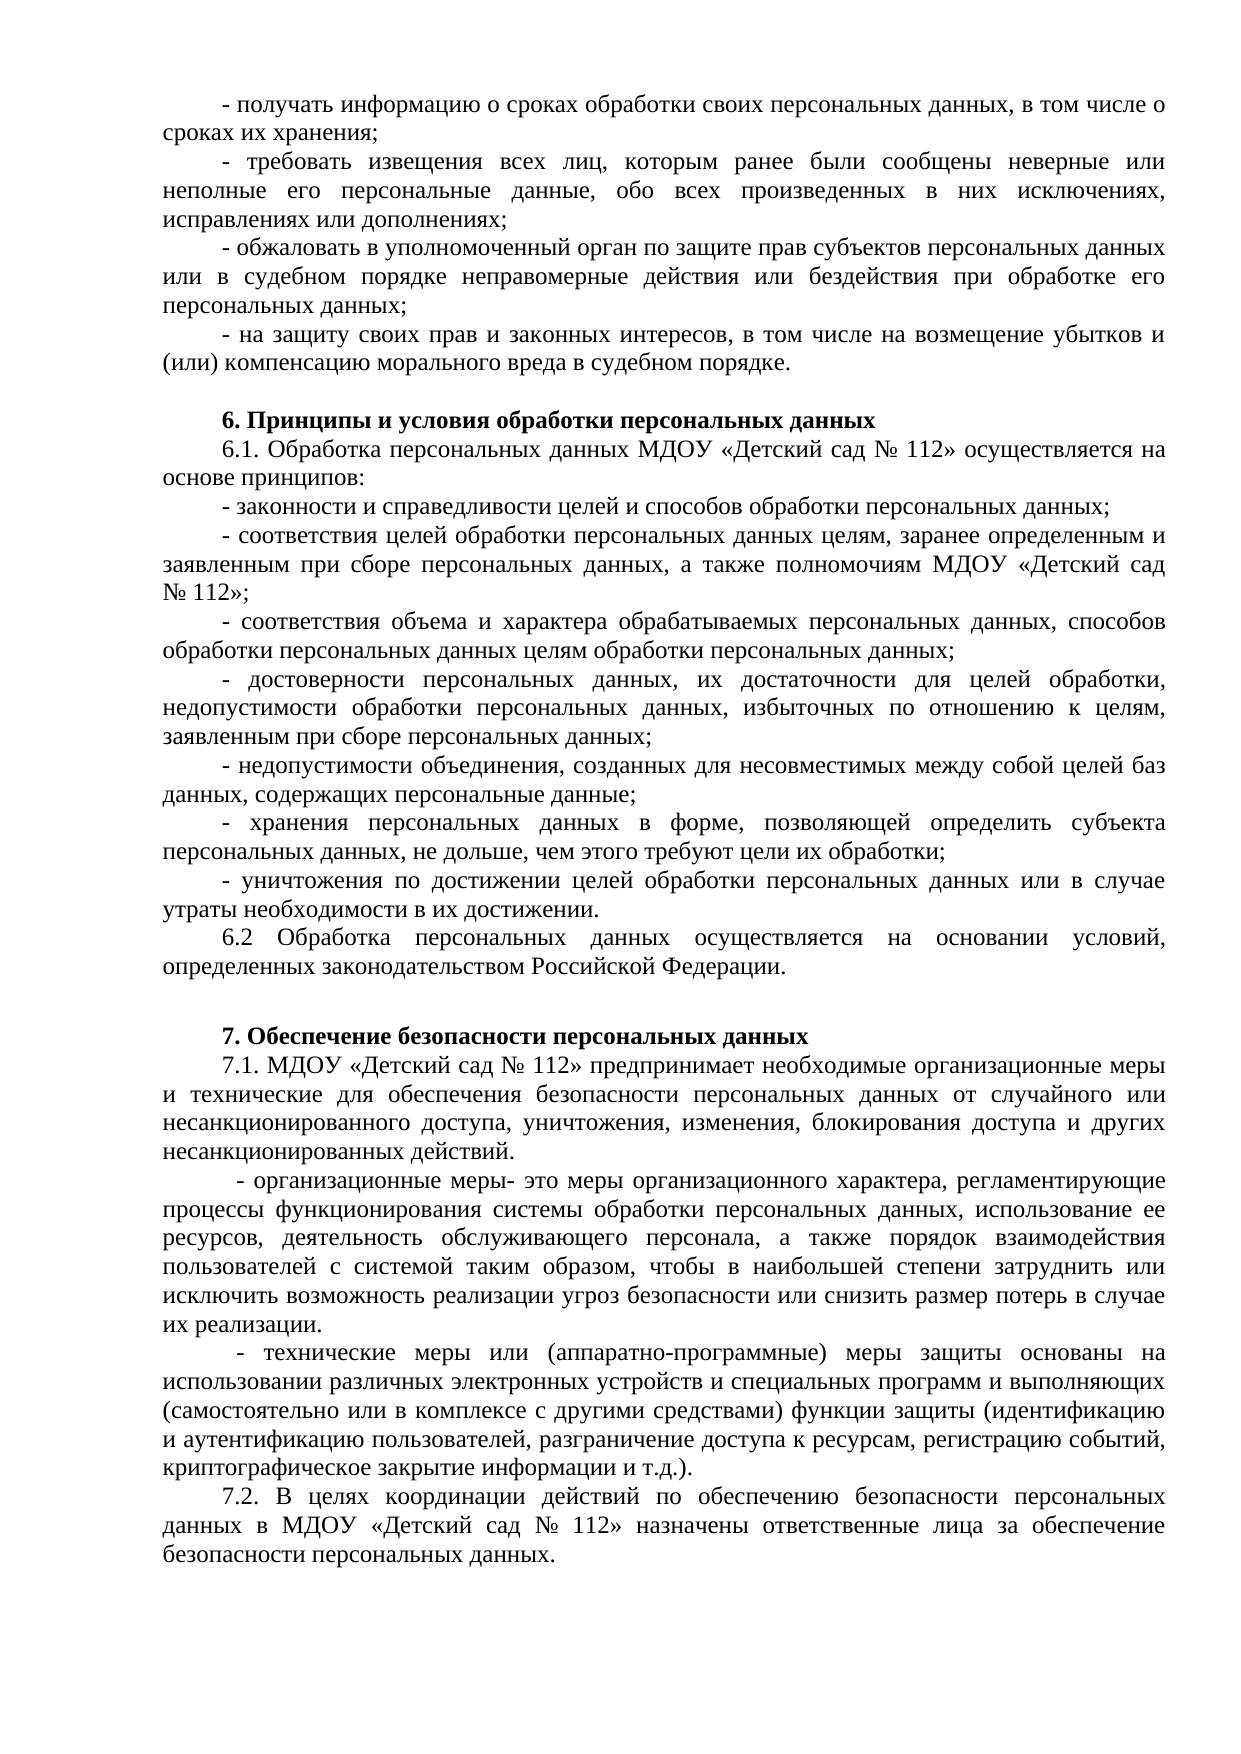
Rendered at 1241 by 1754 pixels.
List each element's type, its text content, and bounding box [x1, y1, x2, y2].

text 7. Обеспечение безопасности персональных данных [162, 1021, 1166, 1050]
text - обжаловать в уполномоченный орган по защите прав субъектов персональных данных или в судебном порядке неправомерные действия или бездействия при обработке его персональных данных; [162, 232, 1166, 319]
text - организационные меры- это меры организационного характера, регламентирующие процессы функционирования системы обработки персональных данных, использование ее ресурсов, деятельность обслуживающего персонала, а также порядок взаимодействия пользователей с системой таким образом, чтобы в наибольшей степени затруднить или исключить возможность реализации угроз безопасности или снизить размер потерь в случае их реализации. [162, 1165, 1166, 1337]
text - соответствия объема и характера обрабатываемых персональных данных, способов обработки персональных данных целям обработки персональных данных; [162, 606, 1166, 664]
text - на защиту своих прав и законных интересов, в том числе на возмещение убытков и (или) компенсацию морального вреда в судебном порядке. [162, 319, 1166, 376]
text 7.2. В целях координации действий по обеспечению безопасности персональных данных в МДОУ «Детский сад № 112» назначены ответственные лица за обеспечение безопасности персональных данных. [162, 1481, 1166, 1567]
text - законности и справедливости целей и способов обработки персональных данных; [162, 491, 1166, 520]
text 6.2 Обработка персональных данных осуществляется на основании условий, определенных законодательством Российской Федерации. [162, 922, 1166, 980]
text - получать информацию о сроках обработки своих персональных данных, в том числе о сроках их хранения; [162, 89, 1166, 146]
text 7.1. МДОУ «Детский сад № 112» предпринимает необходимые организационные меры и технические для обеспечения безопасности персональных данных от случайного или несанкционированного доступа, уничтожения, изменения, блокирования доступа и других несанкционированных действий. [162, 1050, 1166, 1165]
text - уничтожения по достижении целей обработки персональных данных или в случае утраты необходимости в их достижении. [162, 865, 1166, 922]
text - требовать извещения всех лиц, которым ранее были сообщены неверные или неполные его персональные данные, обо всех произведенных в них исключениях, исправлениях или дополнениях; [162, 146, 1166, 232]
text 6. Принципы и условия обработки персональных данных [162, 405, 1166, 434]
text - хранения персональных данных в форме, позволяющей определить субъекта персональных данных, не дольше, чем этого требуют цели их обработки; [162, 807, 1166, 865]
text - технические меры или (аппаратно-программные) меры защиты основаны на использовании различных электронных устройств и специальных программ и выполняющих (самостоятельно или в комплексе с другими средствами) функции защиты (идентификацию и аутентификацию пользователей, разграничение доступа к ресурсам, регистрацию событий, криптографическое закрытие информации и т.д.). [162, 1337, 1166, 1481]
text 6.1. Обработка персональных данных МДОУ «Детский сад № 112» осуществляется на основе принципов: [162, 434, 1166, 491]
text - соответствия целей обработки персональных данных целям, заранее определенным и заявленным при сборе персональных данных, а также полномочиям МДОУ «Детский сад № 112»; [162, 520, 1166, 606]
text - недопустимости объединения, созданных для несовместимых между собой целей баз данных, содержащих персональные данные; [162, 750, 1166, 807]
text - достоверности персональных данных, их достаточности для целей обработки, недопустимости обработки персональных данных, избыточных по отношению к целям, заявленным при сборе персональных данных; [162, 664, 1166, 750]
